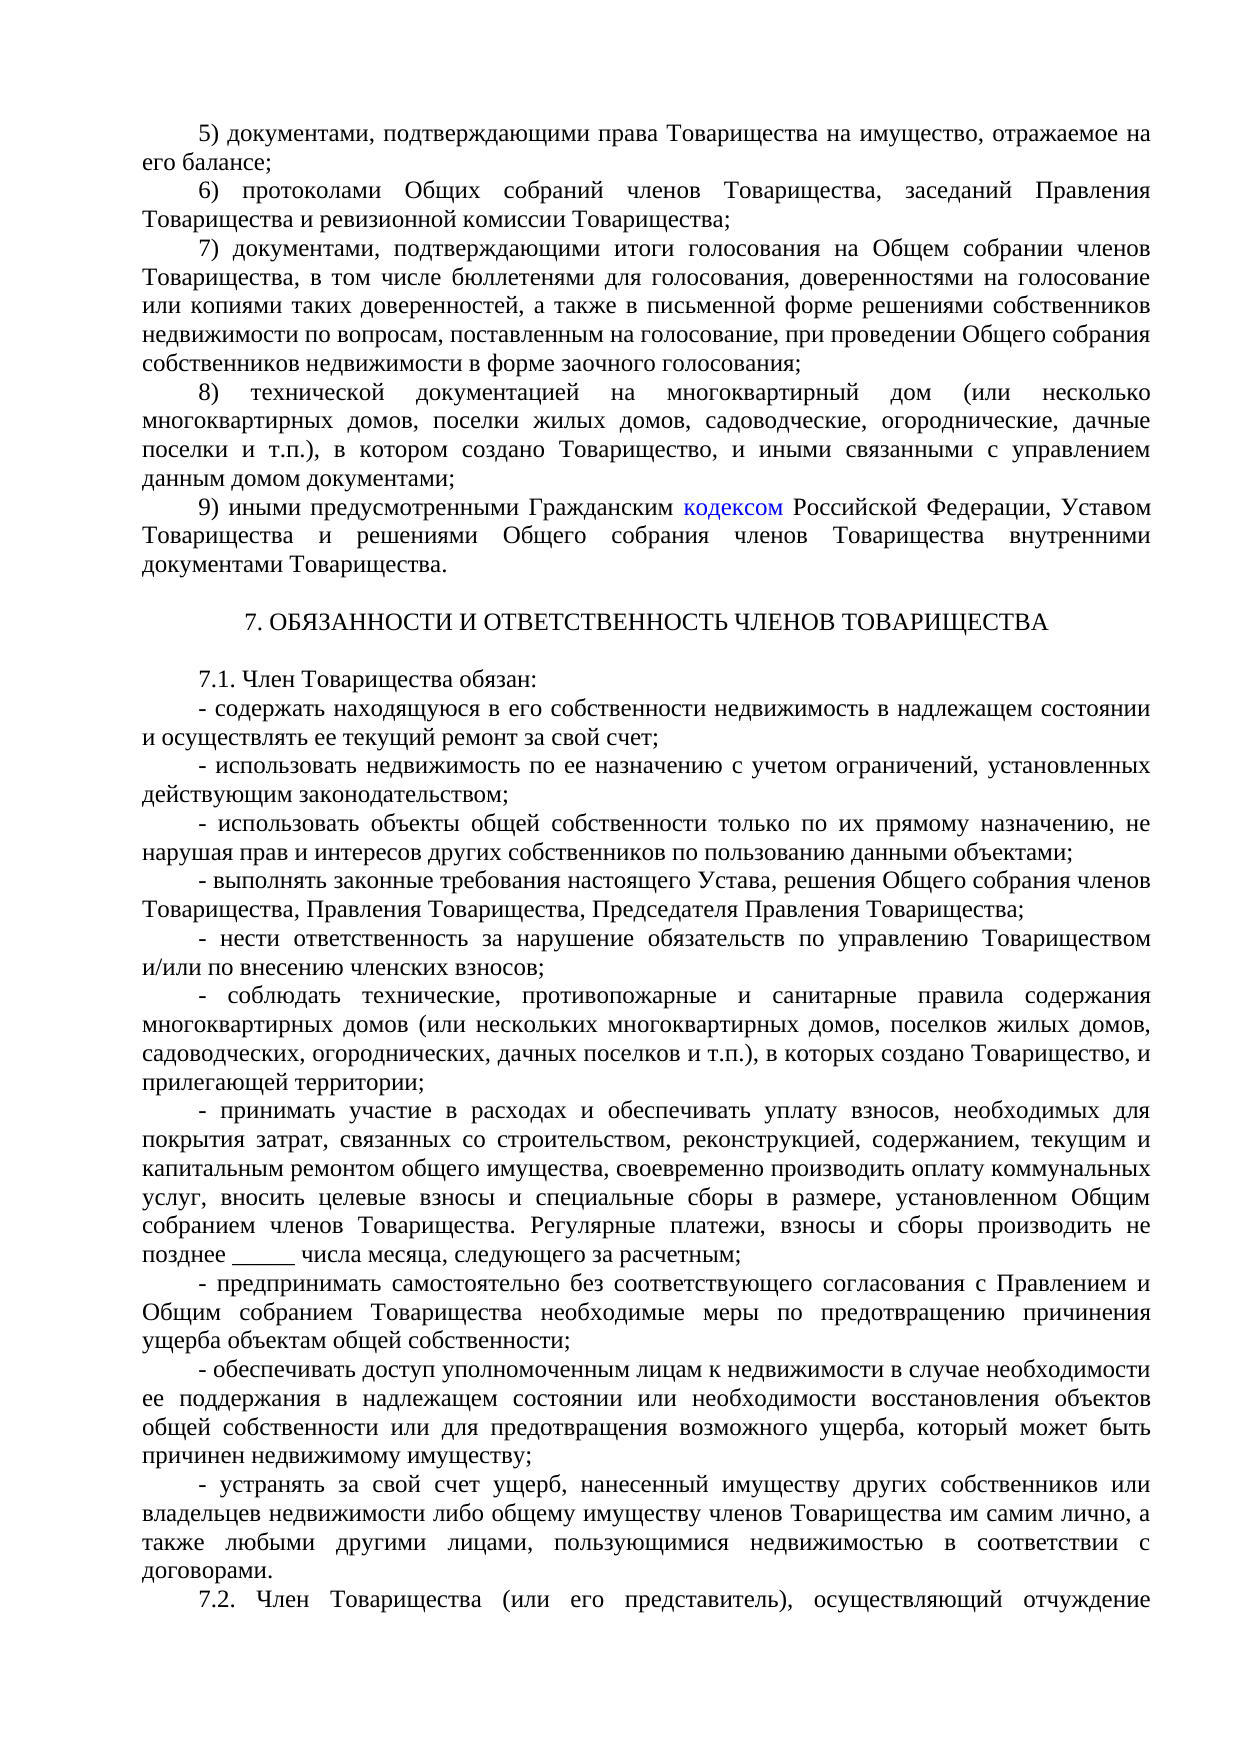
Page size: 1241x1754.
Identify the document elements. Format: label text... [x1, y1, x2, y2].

text - принимать участие в расходах и обеспечивать уплату взносов, необходимых для покрытия затрат, связанных со строительством, реконструкцией, содержанием, текущим и капитальным ремонтом общего имущества, своевременно производить оплату коммунальных услуг, вносить целевые взносы и специальные сборы в размере, установленном Общим собранием членов Товарищества. Регулярные платежи, взносы и сборы производить не позднее _____ числа месяца, следующего за расчетным; [142, 1096, 1152, 1268]
text - использовать объекты общей собственности только по их прямому назначению, не нарушая прав и интересов других собственников по пользованию данными объектами; [142, 808, 1152, 866]
text - содержать находящуюся в его собственности недвижимость в надлежащем состоянии и осуществлять ее текущий ремонт за свой счет; [142, 693, 1152, 751]
text 7) документами, подтверждающими итоги голосования на Общем собрании членов Товарищества, в том числе бюллетенями для голосования, доверенностями на голосование или копиями таких доверенностей, а также в письменной форме решениями собственников недвижимости по вопросам, поставленным на голосование, при проведении Общего собрания собственников недвижимости в форме заочного голосования; [142, 233, 1152, 377]
text 6) протоколами Общих собраний членов Товарищества, заседаний Правления Товарищества и ревизионной комиссии Товарищества; [142, 176, 1152, 233]
text - использовать недвижимость по ее назначению с учетом ограничений, установленных действующим законодательством; [142, 751, 1152, 808]
text 8) технической документацией на многоквартирный дом (или несколько многоквартирных домов, поселки жилых домов, садоводческие, огороднические, дачные поселки и т.п.), в котором создано Товарищество, и иными связанными с управлением данным домом документами; [142, 377, 1152, 492]
text - предпринимать самостоятельно без соответствующего согласования с Правлением и Общим собранием Товарищества необходимые меры по предотвращению причинения ущерба объектам общей собственности; [142, 1268, 1152, 1354]
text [142, 1584, 1152, 1613]
text 5) документами, подтверждающими права Товарищества на имущество, отражаемое на его балансе; [142, 118, 1152, 176]
text 9) иными предусмотренными Гражданским кодексом Российской Федерации, Уставом Товарищества и решениями Общего собрания членов Товарищества внутренними документами Товарищества. [142, 492, 1152, 578]
text 7. ОБЯЗАННОСТИ И ОТВЕТСТВЕННОСТЬ ЧЛЕНОВ ТОВАРИЩЕСТВА [142, 607, 1152, 636]
text - выполнять законные требования настоящего Устава, решения Общего собрания членов Товарищества, Правления Товарищества, Председателя Правления Товарищества; [142, 866, 1152, 923]
text - устранять за свой счет ущерб, нанесенный имуществу других собственников или владельцев недвижимости либо общему имуществу членов Товарищества им самим лично, а также любыми другими лицами, пользующимися недвижимостью в соответствии с договорами. [142, 1469, 1152, 1584]
text - обеспечивать доступ уполномоченным лицам к недвижимости в случае необходимости ее поддержания в надлежащем состоянии или необходимости восстановления объектов общей собственности или для предотвращения возможного ущерба, который может быть причинен недвижимому имуществу; [142, 1354, 1152, 1469]
text 7.1. Член Товарищества обязан: [142, 664, 1152, 693]
text - соблюдать технические, противопожарные и санитарные правила содержания многоквартирных домов (или нескольких многоквартирных домов, поселков жилых домов, садоводческих, огороднических, дачных поселков и т.п.), в которых создано Товарищество, и прилегающей территории; [142, 981, 1152, 1096]
text - нести ответственность за нарушение обязательств по управлению Товариществом и/или по внесению членских взносов; [142, 923, 1152, 981]
